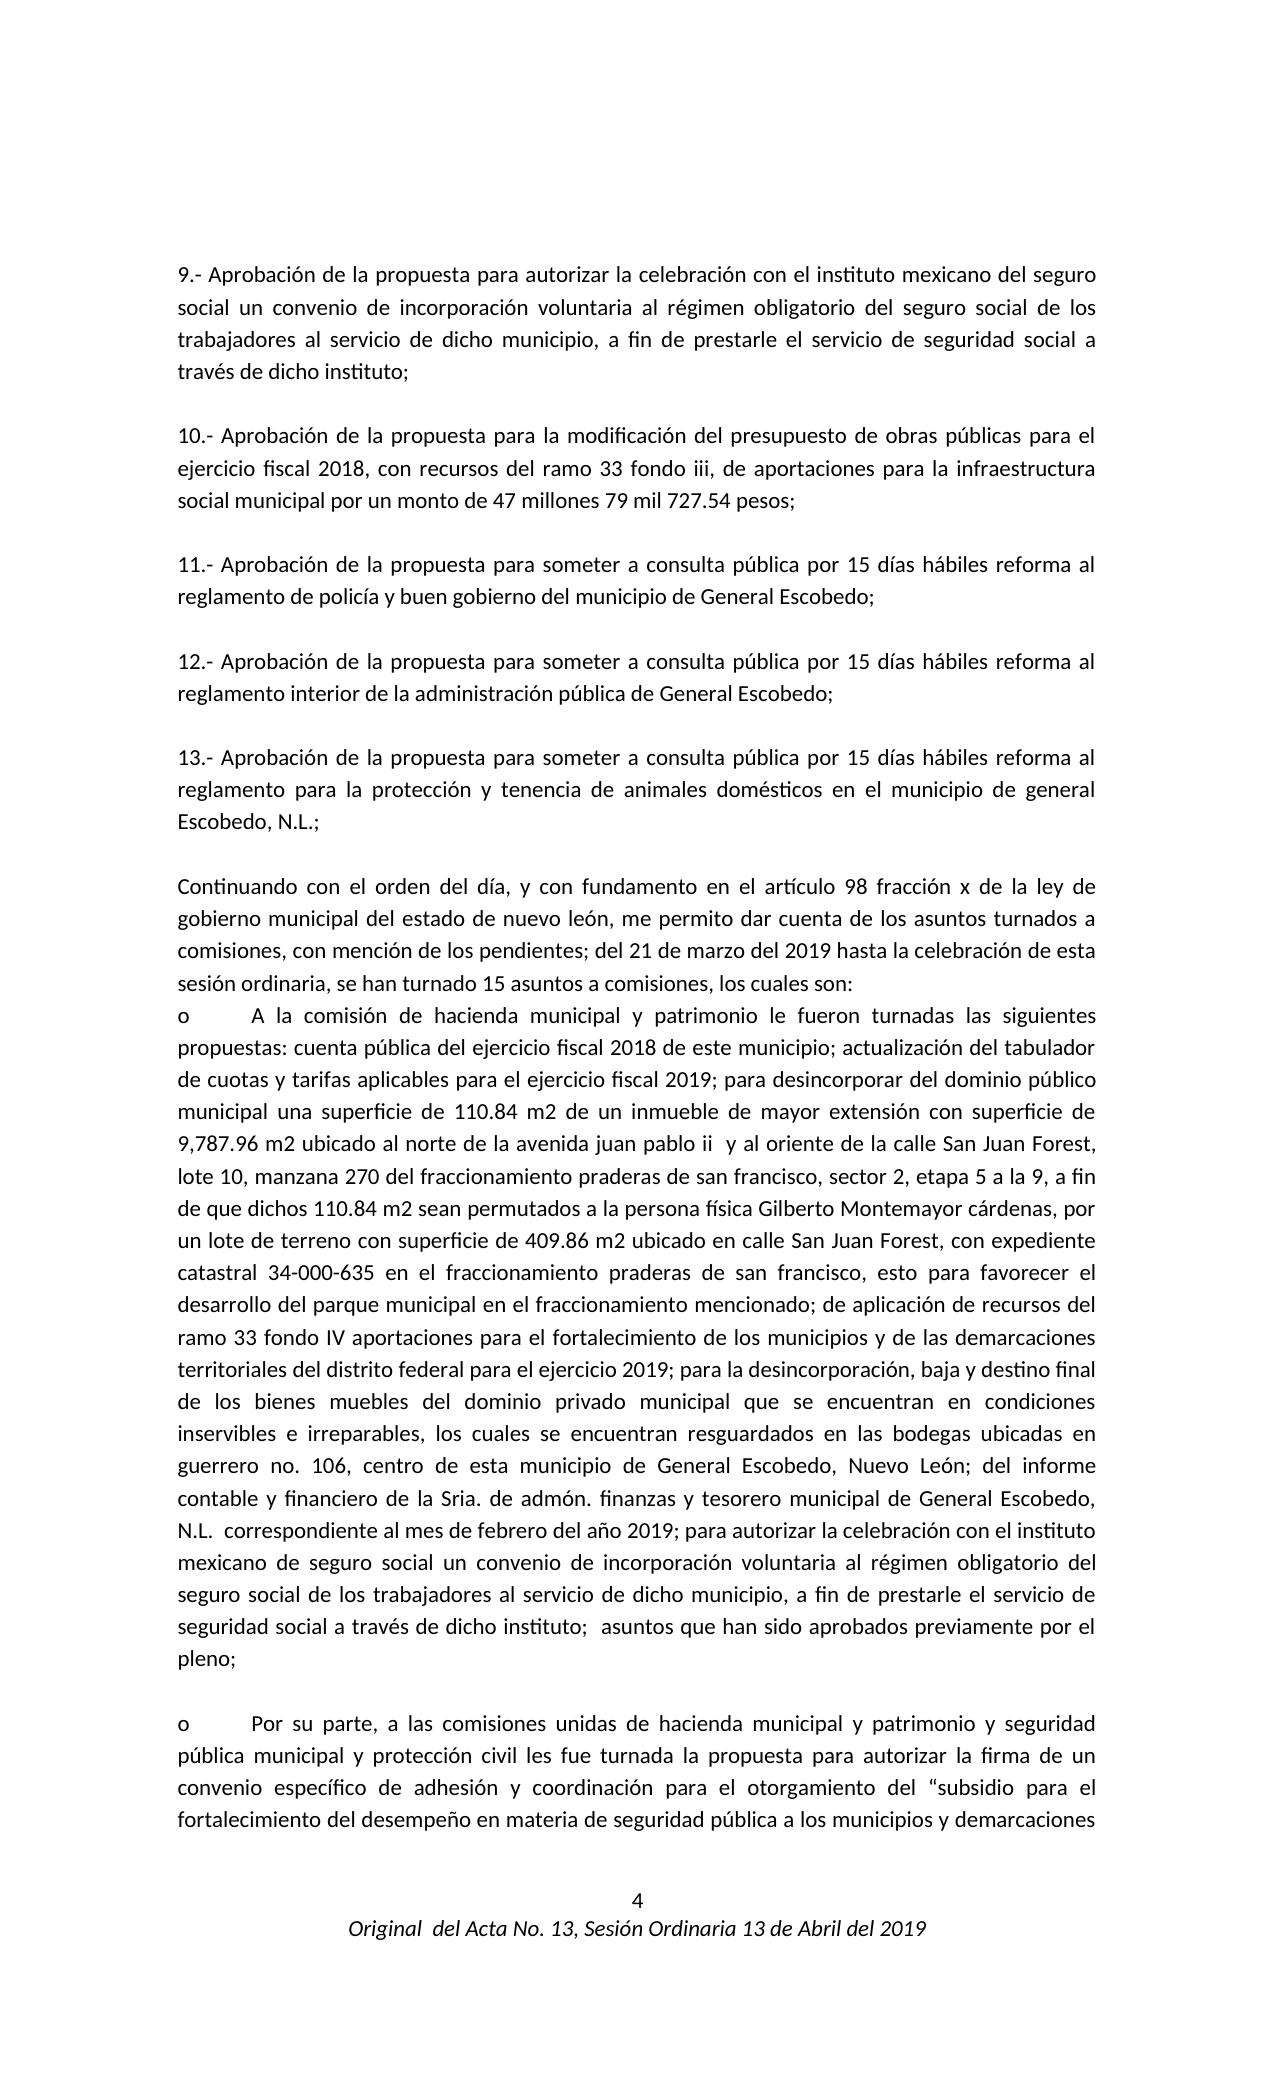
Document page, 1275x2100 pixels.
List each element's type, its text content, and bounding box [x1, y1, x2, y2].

text Continuando con el orden del día, y con fundamento en el artículo 98 fracción x de la ley de gobierno municipal del estado de nuevo león, me permito dar cuenta de los asuntos turnados a comisiones, con mención de los pendientes; del 21 de marzo del 2019 hasta la celebración de esta sesión ordinaria, se han turnado 15 asuntos a comisiones, los cuales son: [177, 872, 1098, 997]
text 11.- Aprobación de la propuesta para someter a consulta pública por 15 días hábiles reforma al reglamento de policía y buen gobierno del municipio de General Escobedo; [177, 550, 1098, 610]
text 10.- Aprobación de la propuesta para la modificación del presupuesto de obras públicas para el ejercicio fiscal 2018, con recursos del ramo 33 fondo iii, de aportaciones para la infraestructura social municipal por un monto de 47 millones 79 mil 727.54 pesos; [177, 421, 1098, 514]
text o A la comisión de hacienda municipal y patrimonio le fueron turnadas las siguientes propuestas: cuenta pública del ejercicio fiscal 2018 de este municipio; actualización del tabulador de cuotas y tarifas aplicables para el ejercicio fiscal 2019; para desincorporar del dominio público municipal una superficie de 110.84 m2 de un inmueble de mayor extensión con superficie de 9,787.96 m2 ubicado al norte de la avenida juan pablo ii y al oriente de la calle San Juan Forest, lote 10, manzana 270 del fraccionamiento praderas de san francisco, sector 2, etapa 5 a la 9, a fin de que dichos 110.84 m2 sean permutados a la persona física Gilberto Montemayor cárdenas, por un lote de terreno con superficie de 409.86 m2 ubicado en calle San Juan Forest, con expediente catastral 34-000-635 en el fraccionamiento praderas de san francisco, esto para favorecer el desarrollo del parque municipal en el fraccionamiento mencionado; de aplicación de recursos del ramo 33 fondo IV aportaciones para el fortalecimiento de los municipios y de las demarcaciones territoriales del distrito federal para el ejercicio 2019; para la desincorporación, baja y destino final de los bienes muebles del dominio privado municipal que se encuentran en condiciones inservibles e irreparables, los cuales se encuentran resguardados en las bodegas ubicadas en guerrero no. 106, centro de esta municipio de General Escobedo, Nuevo León; del informe contable y financiero de la Sria. de admón. finanzas y tesorero municipal de General Escobedo, N.L. correspondiente al mes de febrero del año 2019; para autorizar la celebración con el instituto mexicano de seguro social un convenio de incorporación voluntaria al régimen obligatorio del seguro social de los trabajadores al servicio de dicho municipio, a fin de prestarle el servicio de seguridad social a través de dicho instituto; asuntos que han sido aprobados previamente por el pleno; [177, 1001, 1098, 1673]
text 13.- Aprobación de la propuesta para someter a consulta pública por 15 días hábiles reforma al reglamento para la protección y tenencia de animales domésticos en el municipio de general Escobedo, N.L.; [177, 743, 1098, 836]
text 12.- Aprobación de la propuesta para someter a consulta pública por 15 días hábiles reforma al reglamento interior de la administración pública de General Escobedo; [177, 647, 1098, 707]
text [177, 1709, 1098, 1833]
text 9.- Aprobación de la propuesta para autorizar la celebración con el instituto mexicano del seguro social un convenio de incorporación voluntaria al régimen obligatorio del seguro social de los trabajadores al servicio de dicho municipio, a fin de prestarle el servicio de seguridad social a través de dicho instituto; [177, 261, 1098, 385]
